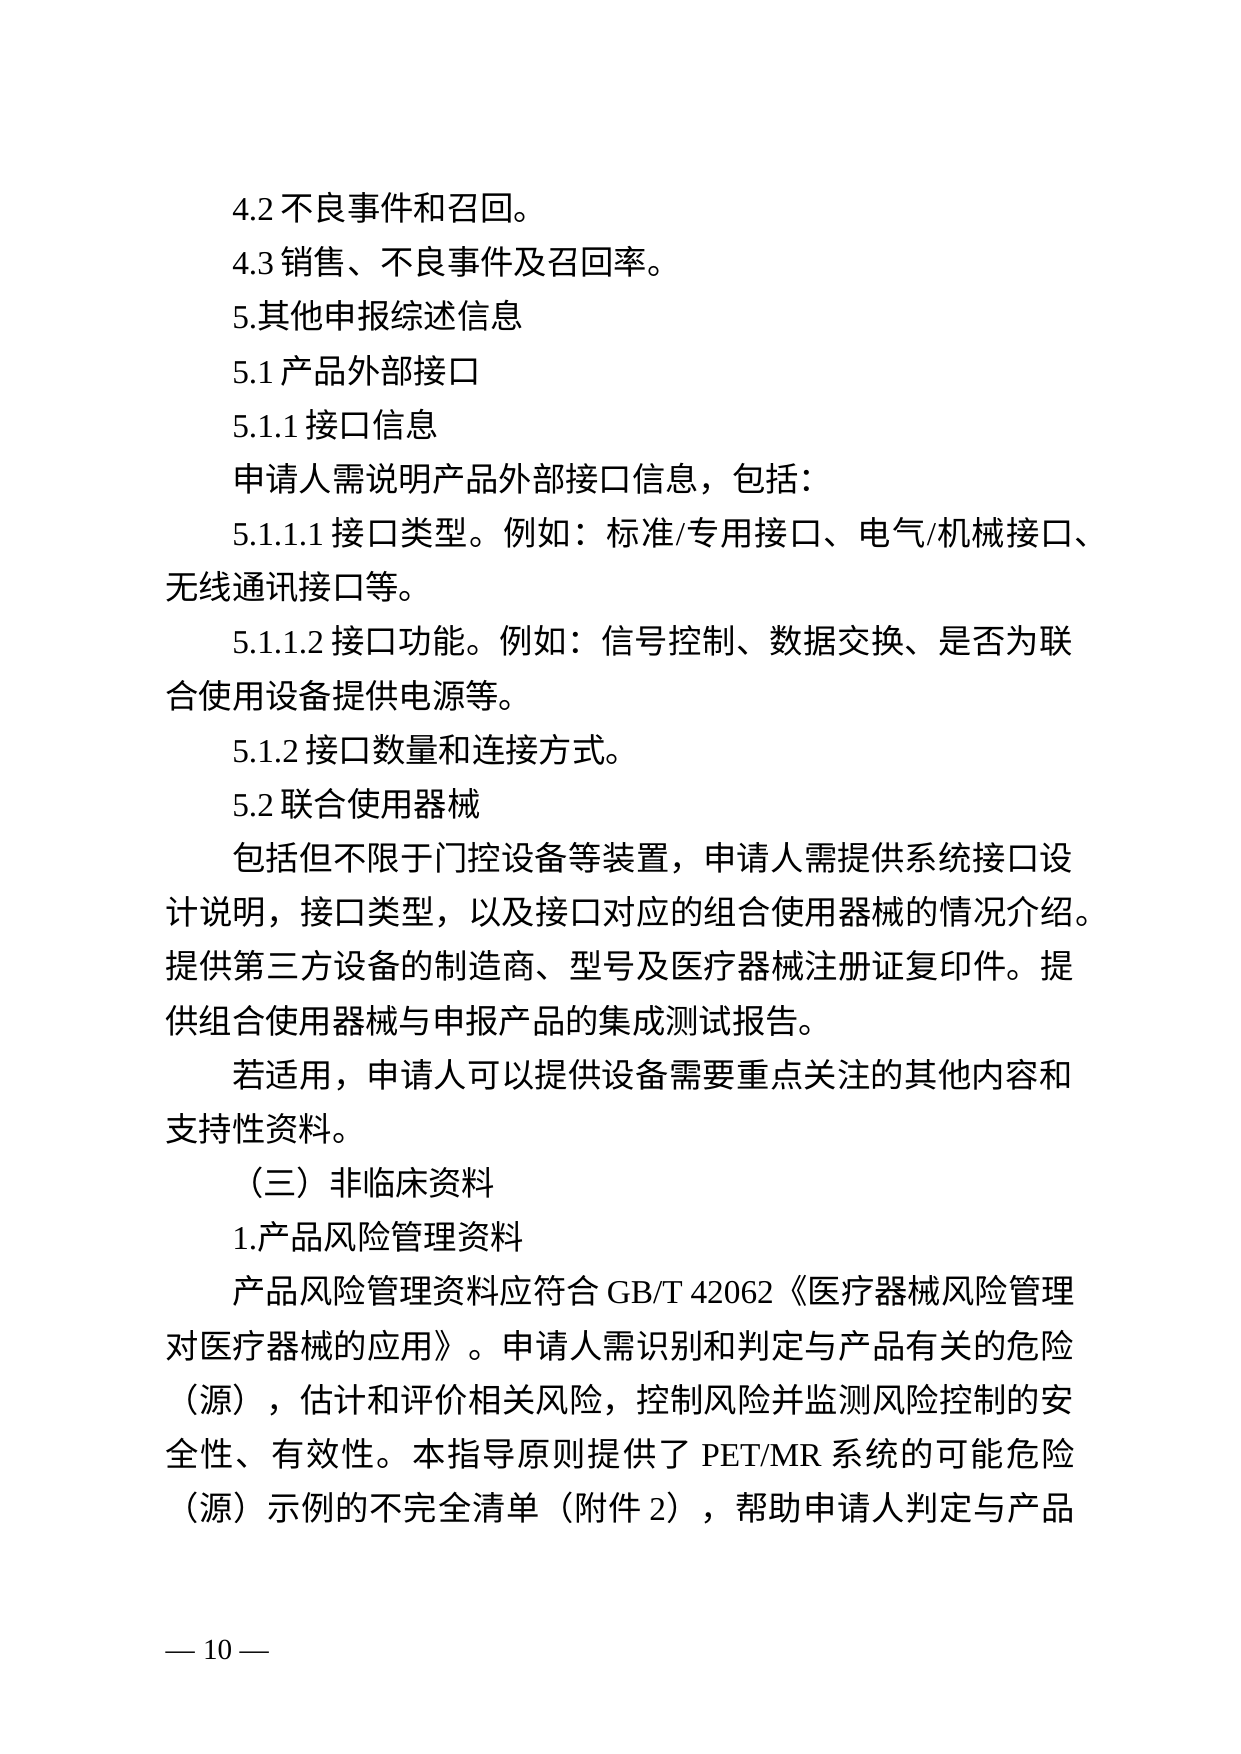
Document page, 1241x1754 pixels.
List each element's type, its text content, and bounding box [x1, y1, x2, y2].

text 5.1产品外部接口 [165, 340, 1075, 394]
text 1.产品风险管理资料 [165, 1206, 1075, 1261]
text 4.2不良事件和召回。 [165, 177, 1075, 231]
text 若适用，申请人可以提供设备需要重点关注的其他内容和支持性资料。 [165, 1044, 1075, 1152]
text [165, 1261, 1075, 1531]
text 包括但不限于门控设备等装置，申请人需提供系统接口设计说明，接口类型，以及接口对应的组合使用器械的情况介绍。提供第三方设备的制造商、型号及医疗器械注册证复印件。提供组合使用器械与申报产品的集成测试报告。 [165, 827, 1075, 1044]
text 申请人需说明产品外部接口信息，包括： [165, 448, 1075, 502]
text 5.2联合使用器械 [165, 773, 1075, 827]
text 5.1.1.1接口类型。例如：标准/专用接口、电气/机械接口、无线通讯接口等。 [165, 502, 1075, 611]
list 非临床资料 [165, 1152, 1075, 1206]
text 5.1.2接口数量和连接方式。 [165, 719, 1075, 773]
text 5.其他申报综述信息 [165, 286, 1075, 340]
text 5.1.1接口信息 [165, 394, 1075, 448]
text 5.1.1.2接口功能。例如：信号控制、数据交换、是否为联合使用设备提供电源等。 [165, 611, 1075, 719]
text 4.3销售、不良事件及召回率。 [165, 231, 1075, 286]
